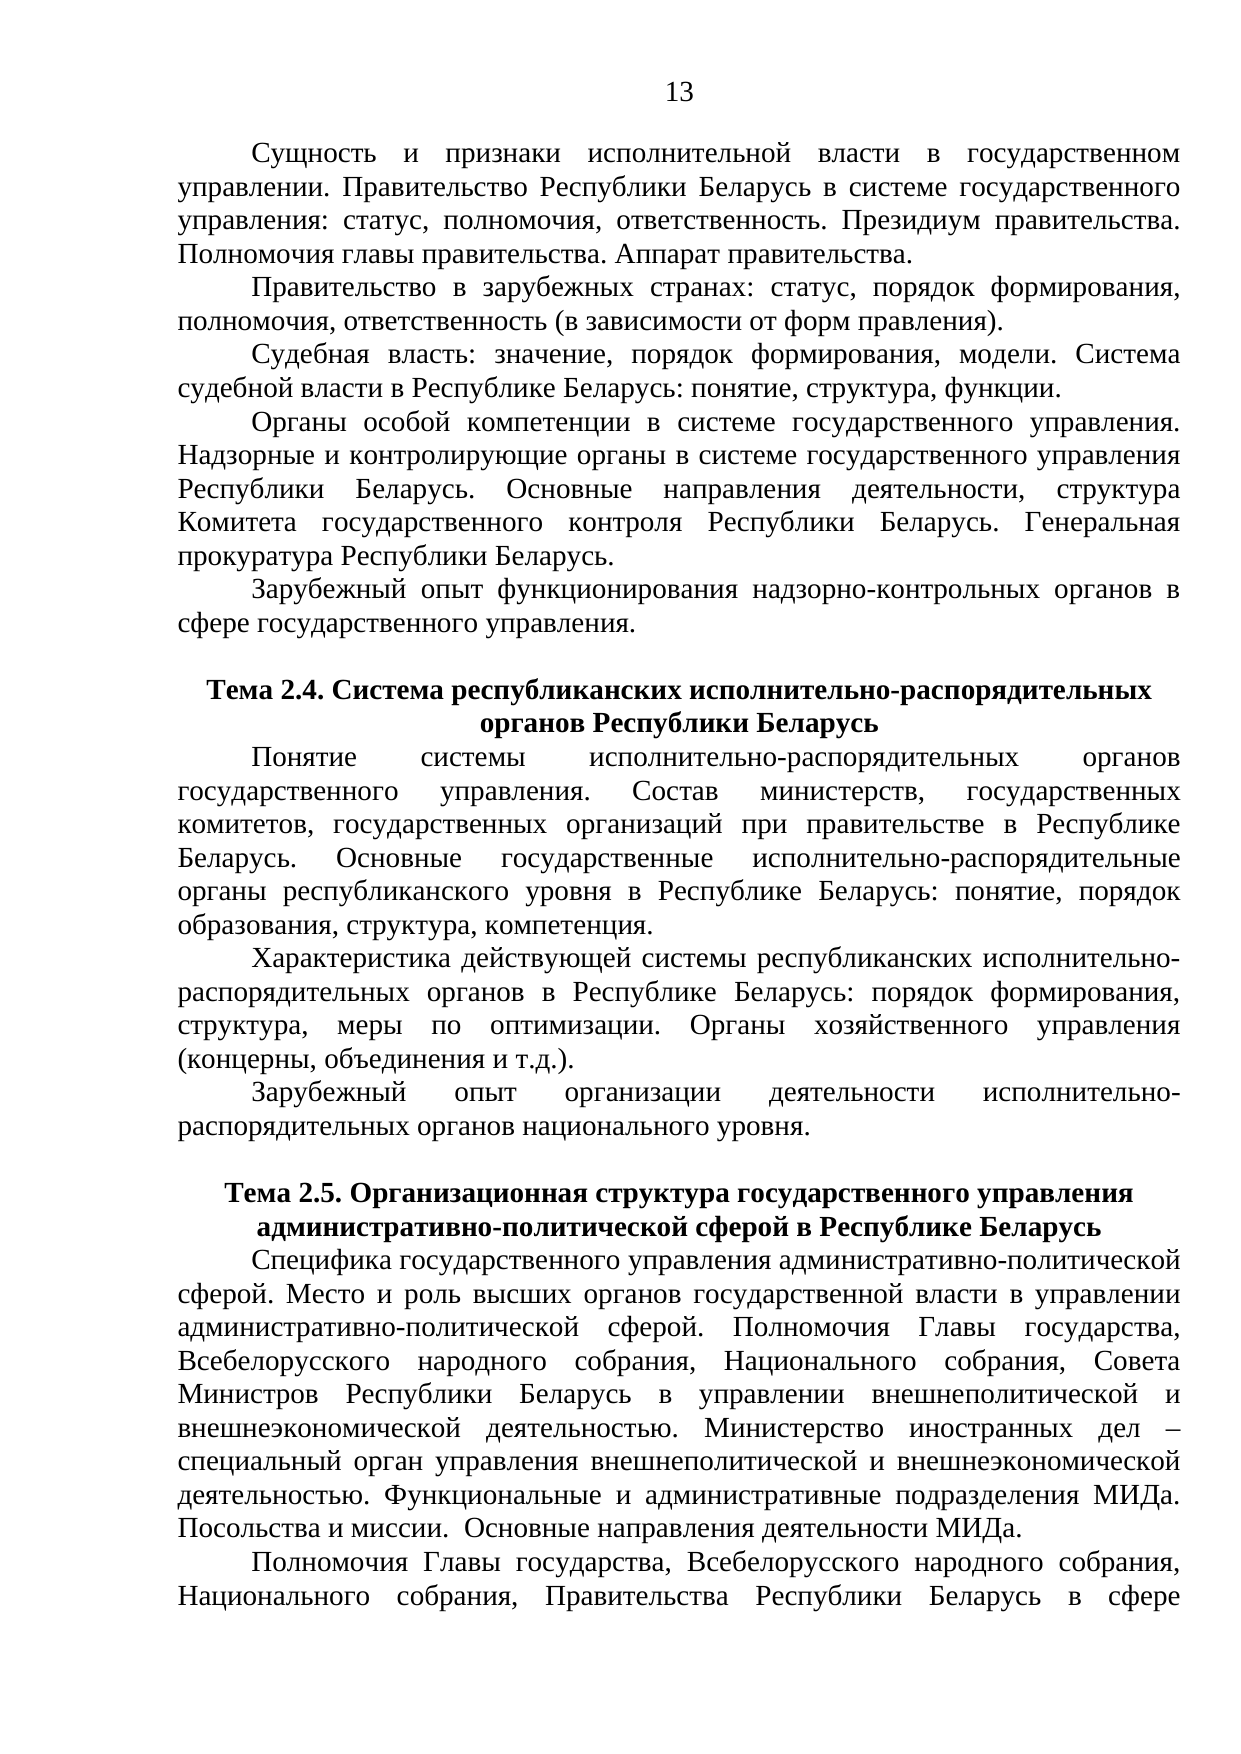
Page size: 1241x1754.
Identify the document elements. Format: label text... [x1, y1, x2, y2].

text Зарубежный опыт организации деятельности исполнительно-распорядительных органов национального уровня. [177, 1074, 1181, 1142]
text Правительство в зарубежных странах: статус, порядок формирования, полномочия, ответственность (в зависимости от форм правления). [177, 269, 1181, 337]
text Зарубежный опыт функционирования надзорно-контрольных органов в сфере государственного управления. [177, 571, 1181, 638]
text Характеристика действующей системы республиканских исполнительно-распорядительных органов в Республике Беларусь: порядок формирования, структура, меры по оптимизации. Органы хозяйственного управления (концерны, объединения и т.д.). [177, 940, 1181, 1074]
text Специфика государственного управления административно-политической сферой. Место и роль высших органов государственной власти в управлении административно-политической сферой. Полномочия Главы государства, Всебелорусского народного собрания, Национального собрания, Совета Министров Республики Беларусь в управлении внешнеполитической и внешнеэкономической деятельностью. Министерство иностранных дел – специальный орган управления внешнеполитической и внешнеэкономической деятельностью. Функциональные и административные подразделения МИДа. Посольства и миссии. Основные направления деятельности МИДа. [177, 1242, 1181, 1544]
text Органы особой компетенции в системе государственного управления. Надзорные и контролирующие органы в системе государственного управления Республики Беларусь. Основные направления деятельности, структура Комитета государственного контроля Республики Беларусь. Генеральная прокуратура Республики Беларусь. [177, 404, 1181, 571]
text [177, 1544, 1181, 1611]
text Тема 2.4. Система республиканских исполнительно-распорядительных органов Республики Беларусь [177, 672, 1181, 739]
text Понятие системы исполнительно-распорядительных органов государственного управления. Состав министерств, государственных комитетов, государственных организаций при правительстве в Республике Беларусь. Основные государственные исполнительно-распорядительные органы республиканского уровня в Республике Беларусь: понятие, порядок образования, структура, компетенция. [177, 739, 1181, 940]
text Судебная власть: значение, порядок формирования, модели. Система судебной власти в Республике Беларусь: понятие, структура, функции. [177, 337, 1181, 404]
text Сущность и признаки исполнительной власти в государственном управлении. Правительство Республики Беларусь в системе государственного управления: статус, полномочия, ответственность. Президиум правительства. Полномочия главы правительства. Аппарат правительства. [177, 135, 1181, 269]
text Тема 2.5. Организационная структура государственного управления административно-политической сферой в Республике Беларусь [177, 1175, 1181, 1242]
